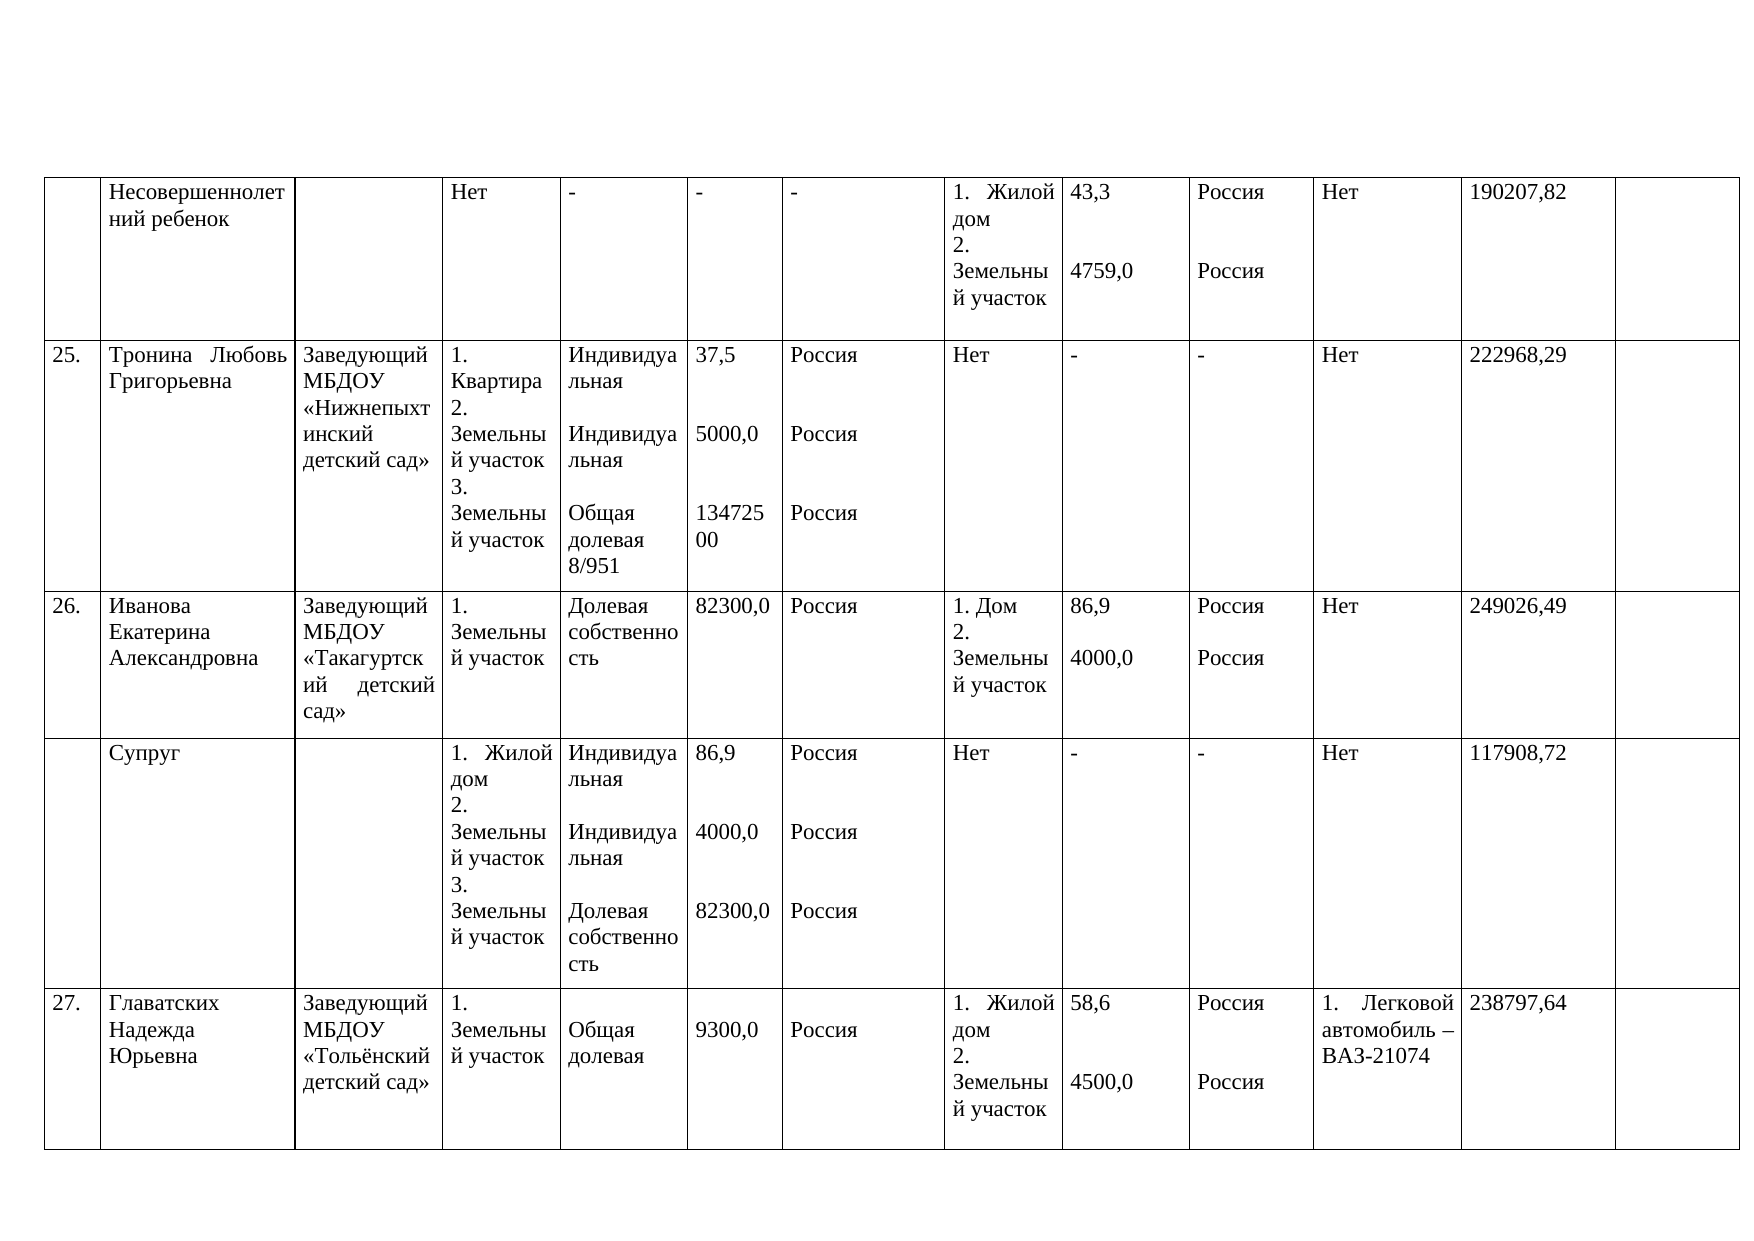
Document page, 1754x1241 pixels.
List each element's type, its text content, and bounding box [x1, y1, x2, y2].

table_cell Нет [945, 739, 1062, 988]
table_cell Россия [783, 989, 944, 1149]
table_cell Нет [443, 178, 560, 340]
table_cell [296, 739, 442, 988]
table_cell Россия Россия [1190, 178, 1313, 340]
table_cell - [783, 178, 944, 340]
table_cell Россия [783, 592, 944, 738]
table_cell 190207,82 [1462, 178, 1615, 340]
table_cell 1. Квартира 2. Земельный участок 3. Земельный участок [443, 341, 560, 591]
table_cell 27. [45, 989, 100, 1149]
table_cell Россия Россия [1190, 989, 1313, 1149]
table_cell Заведующий МБДОУ «Тольёнский детский сад» [296, 989, 442, 1149]
table_cell - [561, 178, 687, 340]
table_cell Нет [1314, 341, 1461, 591]
table_cell Общая долевая [561, 989, 687, 1149]
table_cell Несовершеннолетний ребенок [101, 178, 294, 340]
table_cell [45, 178, 100, 340]
table_cell Нет [1314, 592, 1461, 738]
table_cell 1. Жилой дом 2. Земельный участок 3. Земельный участок [443, 739, 560, 988]
table_cell Заведующий МБДОУ «Такагуртский детский сад» [296, 592, 442, 738]
table_cell 1. Легковой автомобиль – ВАЗ-21074 [1314, 989, 1461, 1149]
table_cell Долевая собственность [561, 592, 687, 738]
table_cell Заведующий МБДОУ «Нижнепыхтинский детский сад» [296, 341, 442, 591]
table_cell 82300,0 [688, 592, 782, 738]
table_cell 25. [45, 341, 100, 591]
table_cell - [688, 178, 782, 340]
table_cell Россия Россия [1190, 592, 1313, 738]
table_cell Индивидуальная Индивидуальная Долевая собственность [561, 739, 687, 988]
table_cell [1616, 592, 1739, 738]
table_cell 222968,29 [1462, 341, 1615, 591]
table_cell 1. Земельный участок [443, 592, 560, 738]
table_cell Россия Россия Россия [783, 341, 944, 591]
table_cell [1616, 989, 1739, 1149]
table_cell 9300,0 [688, 989, 782, 1149]
table_cell Россия Россия Россия [783, 739, 944, 988]
table_cell - [1190, 341, 1313, 591]
table_cell Нет [1314, 178, 1461, 340]
table_cell Нет [1314, 739, 1461, 988]
table_cell 249026,49 [1462, 592, 1615, 738]
table_cell - [1063, 341, 1189, 591]
table_cell 1. Жилой дом 2. Земельный участок [945, 178, 1062, 340]
table_cell 1. Дом 2. Земельный участок [945, 592, 1062, 738]
table_cell Супруг [101, 739, 294, 988]
table_cell Главатских Надежда Юрьевна [101, 989, 294, 1149]
table_cell [1616, 739, 1739, 988]
table_cell 86,9 4000,0 82300,0 [688, 739, 782, 988]
table_cell 86,9 4000,0 [1063, 592, 1189, 738]
table_cell [1616, 178, 1739, 340]
table_cell [296, 178, 442, 340]
table_cell Нет [945, 341, 1062, 591]
table_cell 238797,64 [1462, 989, 1615, 1149]
table_cell 37,5 5000,0 13472500 [688, 341, 782, 591]
table_cell 58,6 4500,0 [1063, 989, 1189, 1149]
table_cell Индивидуальная Индивидуальная Общая долевая 8/951 [561, 341, 687, 591]
table_cell [1616, 341, 1739, 591]
table_cell 43,3 4759,0 [1063, 178, 1189, 340]
table_cell Тронина Любовь Григорьевна [101, 341, 294, 591]
table_cell 1. Жилой дом 2. Земельный участок [945, 989, 1062, 1149]
table_cell 26. [45, 592, 100, 738]
table_cell 1. Земельный участок [443, 989, 560, 1149]
table_cell - [1063, 739, 1189, 988]
table_cell Иванова Екатерина Александровна [101, 592, 294, 738]
table_cell - [1190, 739, 1313, 988]
table_cell 117908,72 [1462, 739, 1615, 988]
table_cell [45, 739, 100, 988]
